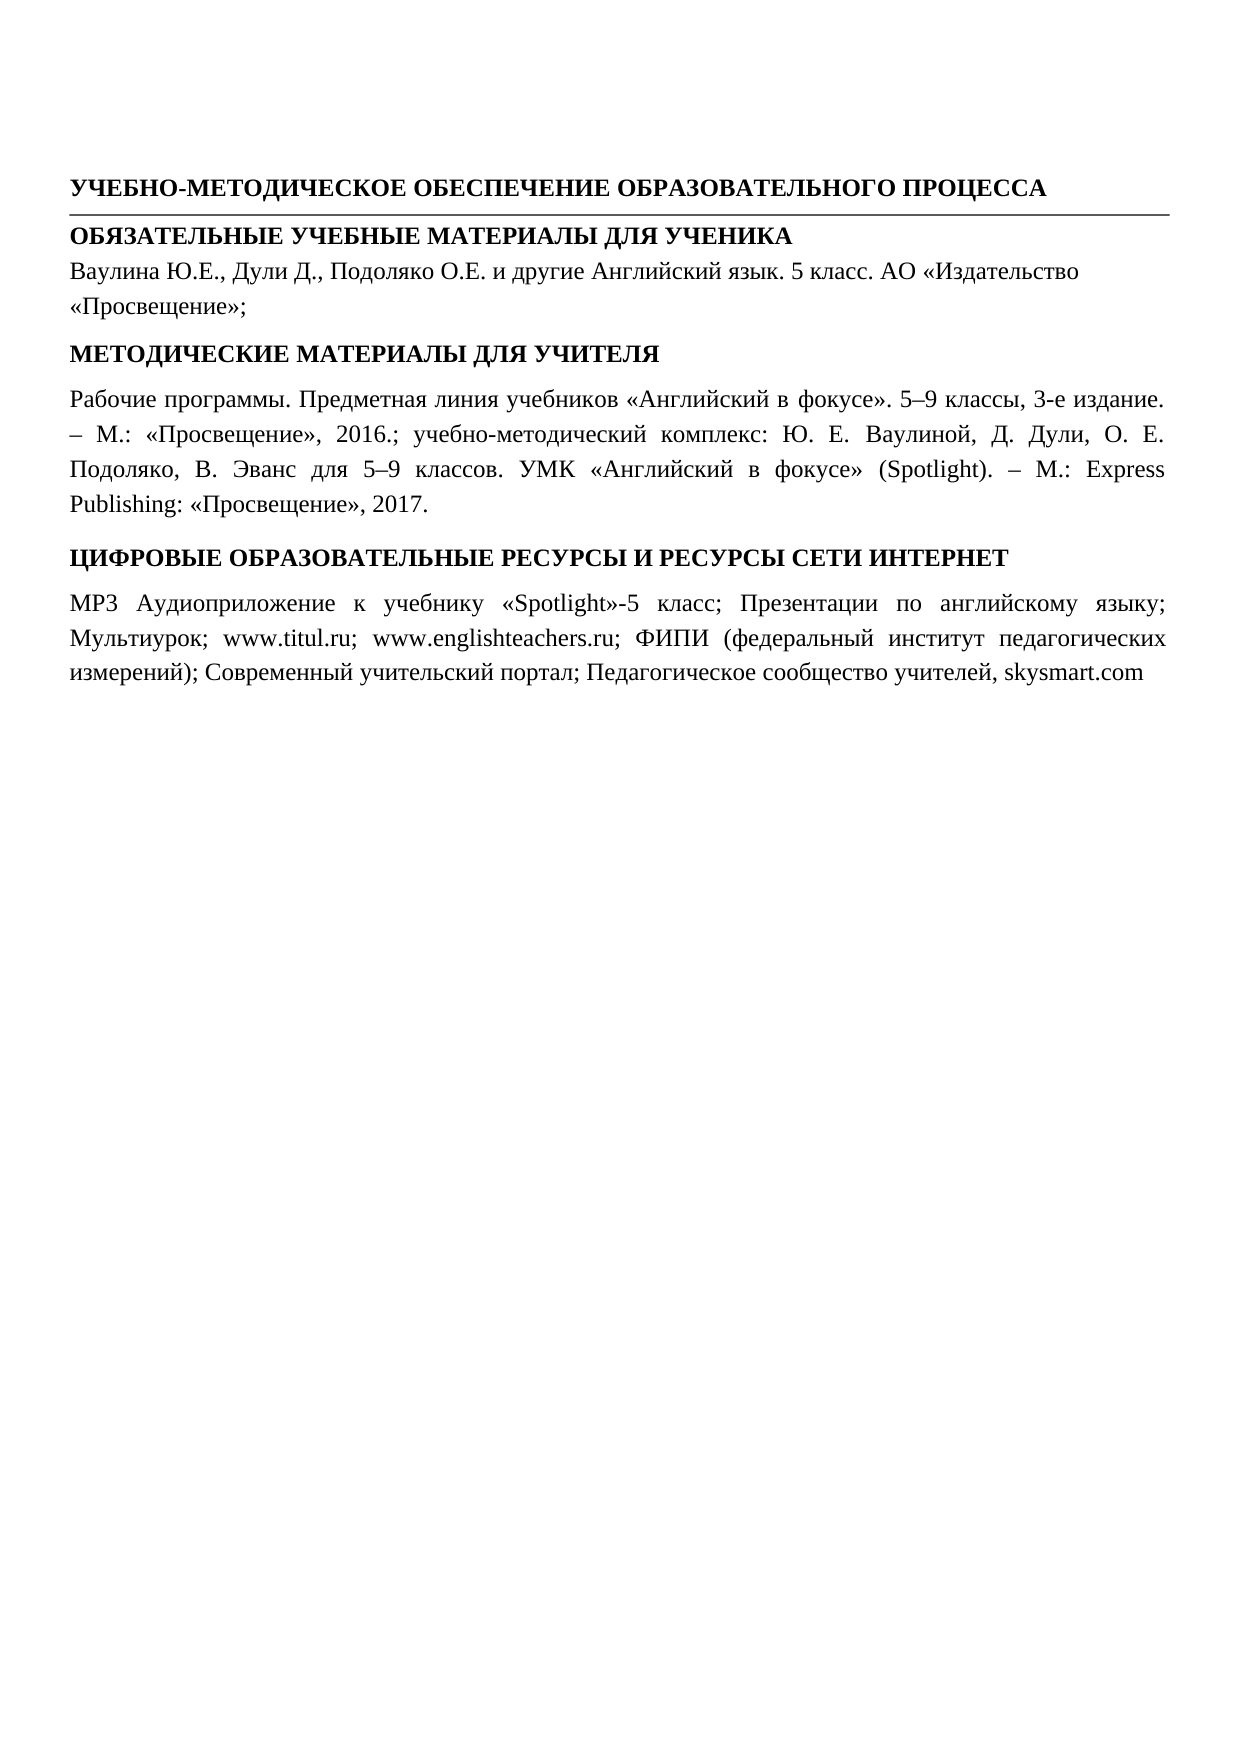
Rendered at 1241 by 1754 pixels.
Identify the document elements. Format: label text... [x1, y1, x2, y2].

text MP3 Аудиоприложение к учебнику «Spotlight»-5 класс; Презентации по английскому языку; Мультиурок; www.titul.ru; www.englishteachers.ru; ФИПИ (федеральный институт педагогических измерений); Современный учительский портал; Педагогическое сообщество учителей, skysmart.com [69, 588, 1167, 686]
subtitle ОБЯЗАТЕЛЬНЫЕ УЧЕБНЫЕ МАТЕРИАЛЫ ДЛЯ УЧЕНИКА [69, 221, 1182, 250]
subtitle ЦИФРОВЫЕ ОБРАЗОВАТЕЛЬНЫЕ РЕСУРСЫ И РЕСУРСЫ СЕТИ ИНТЕРНЕТ [69, 543, 1182, 572]
subtitle МЕТОДИЧЕСКИЕ МАТЕРИАЛЫ ДЛЯ УЧИТЕЛЯ [69, 339, 1182, 368]
text Ваулина Ю.Е., Дули Д., Подоляко О.Е. и другие Английский язык. 5 класс. АО «Издательство [69, 256, 1182, 285]
text Рабочие программы. Предметная линия учебников «Английский в фокусе». 5–9 классы, 3-е издание. – М.: «Просвещение», 2016.; учебно-методический комплекс: Ю. Е. Ваулиной, Д. Дули, О. Е. Подоляко, В. Эванс для 5–9 классов. УМК «Английский в фокусе» (Spotlight). – М.: Express Publishing: «Просвещение», 2017. [69, 384, 1165, 517]
text «Просвещение»; [69, 291, 1182, 320]
text УЧЕБНО-МЕТОДИЧЕСКОЕ ОБЕСПЕЧЕНИЕ ОБРАЗОВАТЕЛЬНОГО ПРОЦЕССА [69, 173, 1182, 202]
